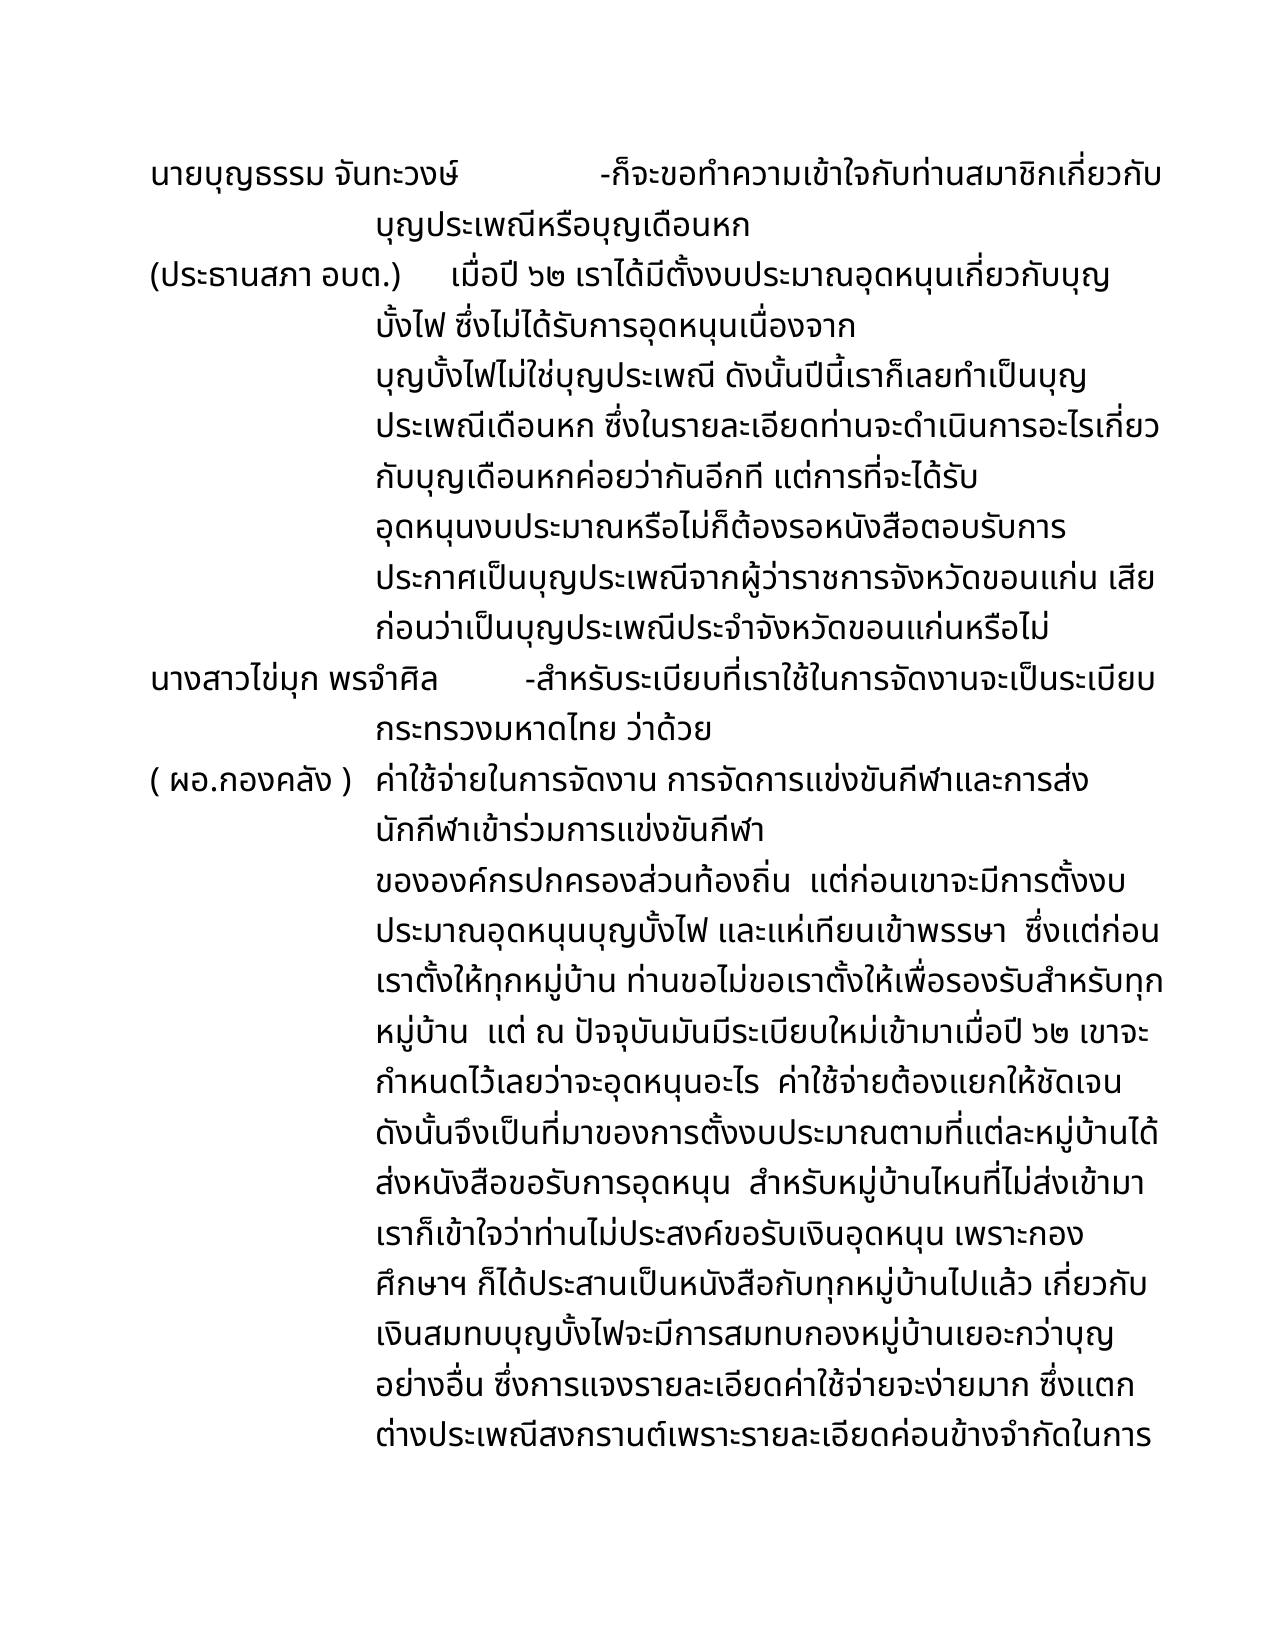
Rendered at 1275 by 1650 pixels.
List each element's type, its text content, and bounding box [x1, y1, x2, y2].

text อุดหนุนงบประมาณหรือไม่ก็ต้องรอหนังสือตอบรับการประกาศเป็นบุญประเพณีจากผู้ว่าราชการจังหวัดขอนแก่น เสียก่อนว่าเป็นบุญประเพณีประจำจังหวัดขอนแก่นหรือไม่ [150, 503, 1167, 654]
text นายบุญธรรม จันทะวงษ์ -ก็จะขอทำความเข้าใจกับท่านสมาชิกเกี่ยวกับบุญประเพณีหรือบุญเดือนหก [150, 150, 1167, 251]
text นางสาวไข่มุก พรจำศิล -สำหรับระเบียบที่เราใช้ในการจัดงานจะเป็นระเบียบกระทรวงมหาดไทย ว่าด้วย [150, 654, 1167, 756]
text บุญบั้งไฟไม่ใช่บุญประเพณี ดังนั้นปีนี้เราก็เลยทำเป็นบุญประเพณีเดือนหก ซึ่งในรายละเอียดท่านจะดำเนินการอะไรเกี่ยวกับบุญเดือนหกค่อยว่ากันอีกที แต่การที่จะได้รับ [150, 352, 1167, 503]
text (ประธานสภา อบต.) เมื่อปี ๖๒ เราได้มีตั้งงบประมาณอุดหนุนเกี่ยวกับบุญบั้งไฟ ซึ่งไม่ได้รับการอุดหนุนเนื่องจาก [150, 251, 1167, 352]
text ( ผอ.กองคลัง ) ค่าใช้จ่ายในการจัดงาน การจัดการแข่งขันกีฬาและการส่งนักกีฬาเข้าร่วมการแข่งขันกีฬา [150, 756, 1167, 857]
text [150, 857, 1167, 1462]
